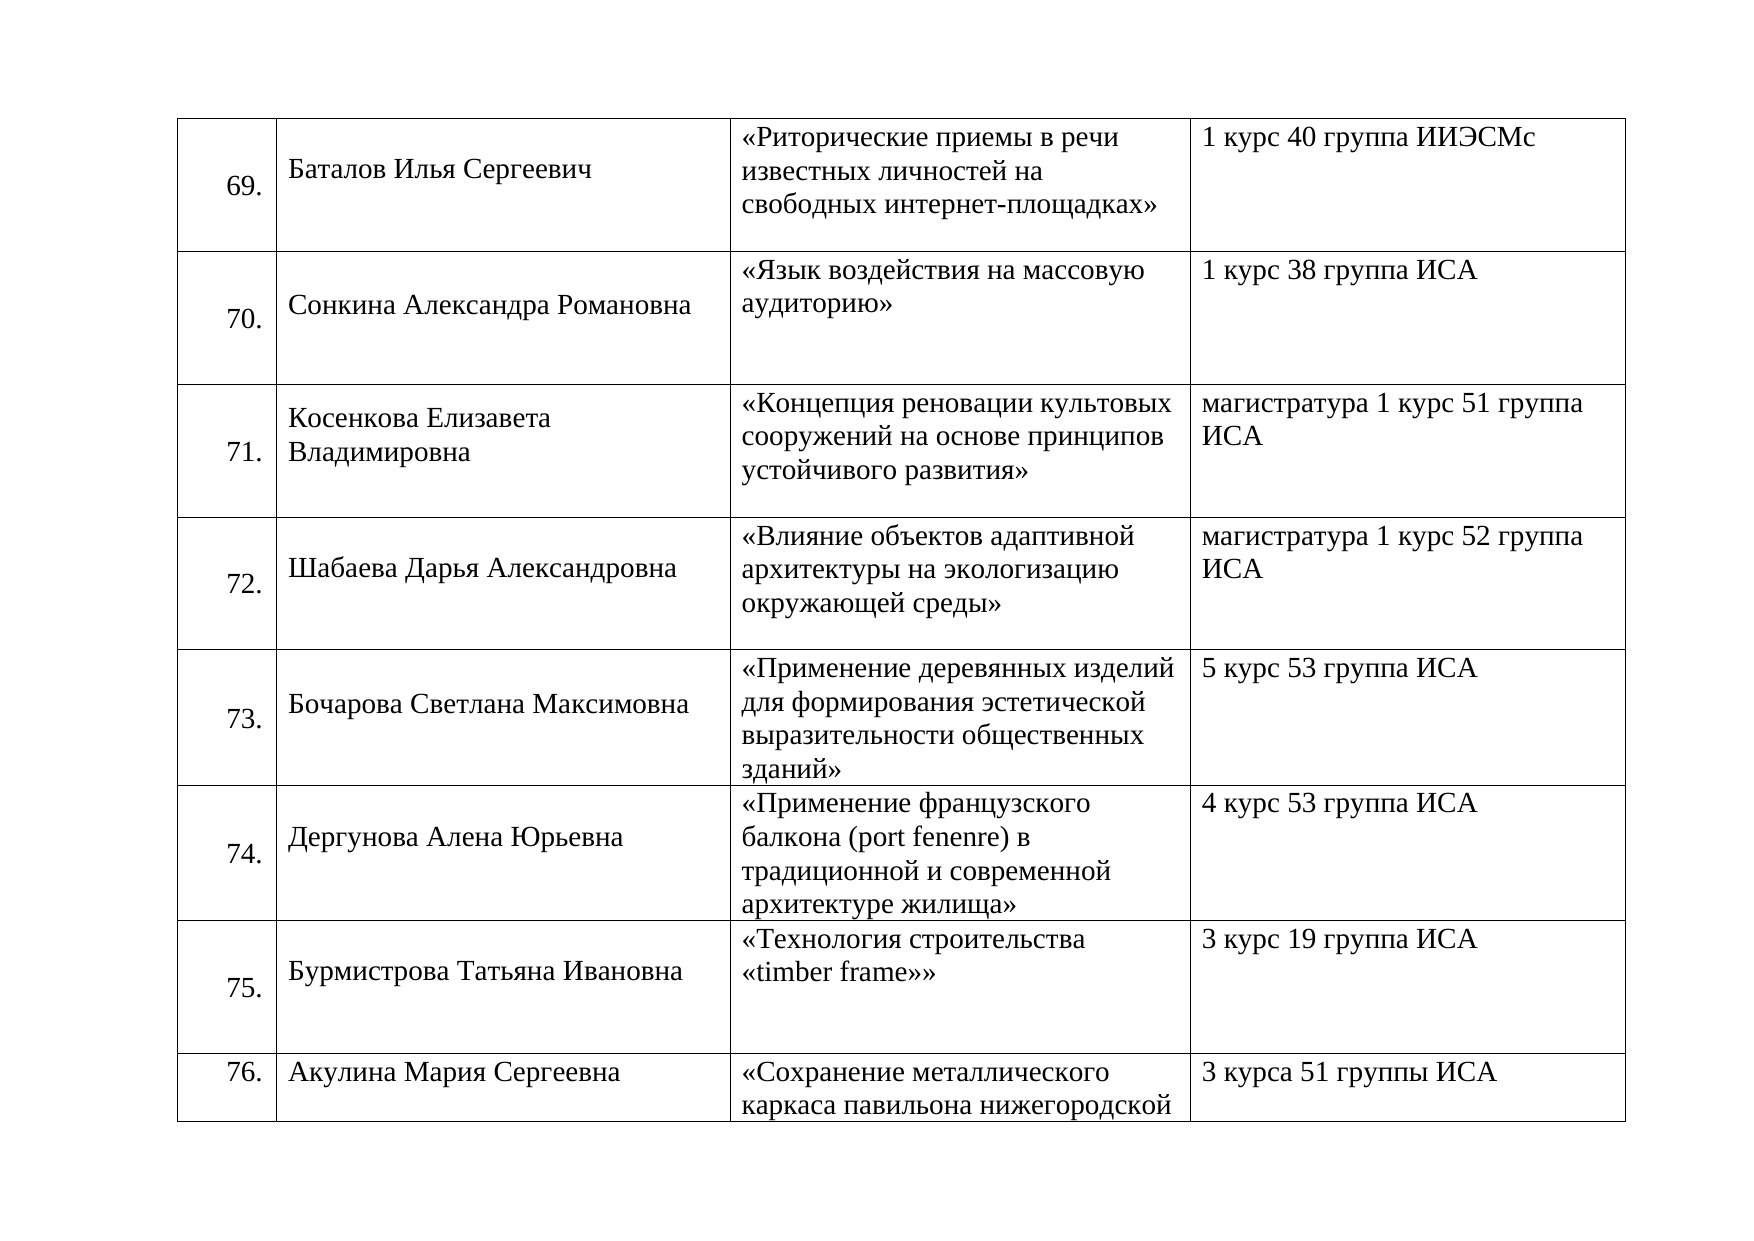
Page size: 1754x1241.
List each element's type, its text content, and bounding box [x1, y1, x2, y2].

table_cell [731, 1054, 1190, 1121]
table_cell Бочарова Светлана Максимовна [277, 650, 730, 784]
table_cell «Технология строительства «timber frame»» [731, 921, 1190, 1053]
table_cell [178, 252, 276, 384]
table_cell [1191, 1054, 1625, 1121]
table_cell [178, 786, 276, 920]
table_cell «Влияние объектов адаптивной архитектуры на экологизацию окружающей среды» [731, 518, 1190, 649]
table_cell Шабаева Дарья Александровна [277, 518, 730, 649]
table_cell Бурмистрова Татьяна Ивановна [277, 921, 730, 1053]
table_cell магистратура 1 курс 51 группа ИСА [1191, 385, 1625, 517]
table_cell [178, 650, 276, 784]
table_cell [178, 385, 276, 517]
table_cell 1 курс 40 группа ИИЭСМс [1191, 119, 1625, 251]
table_cell 5 курс 53 группа ИСА [1191, 650, 1625, 784]
table_cell 3 курс 19 группа ИСА [1191, 921, 1625, 1053]
table_cell Баталов Илья Сергеевич [277, 119, 730, 251]
table_cell [178, 119, 276, 251]
table_cell «Язык воздействия на массовую аудиторию» [731, 252, 1190, 384]
table_cell Сонкина Александра Романовна [277, 252, 730, 384]
table_cell «Риторические приемы в речи известных личностей на свободных интернет-площадках» [731, 119, 1190, 251]
table_cell магистратура 1 курс 52 группа ИСА [1191, 518, 1625, 649]
table_cell Дергунова Алена Юрьевна [277, 786, 730, 920]
table_cell [178, 1054, 276, 1121]
table_cell 1 курс 38 группа ИСА [1191, 252, 1625, 384]
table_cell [277, 1054, 730, 1121]
table_cell «Применение деревянных изделий для формирования эстетической выразительности общественных зданий» [731, 650, 1190, 784]
table_cell «Концепция реновации культовых сооружений на основе принципов устойчивого развития» [731, 385, 1190, 517]
table_cell Косенкова Елизавета Владимировна [277, 385, 730, 517]
table_cell 4 курс 53 группа ИСА [1191, 786, 1625, 920]
table_cell [178, 518, 276, 649]
table_cell «Применение французского балкона (port fenenre) в традиционной и современной архитектуре жилища» [731, 786, 1190, 920]
table_cell [178, 921, 276, 1053]
